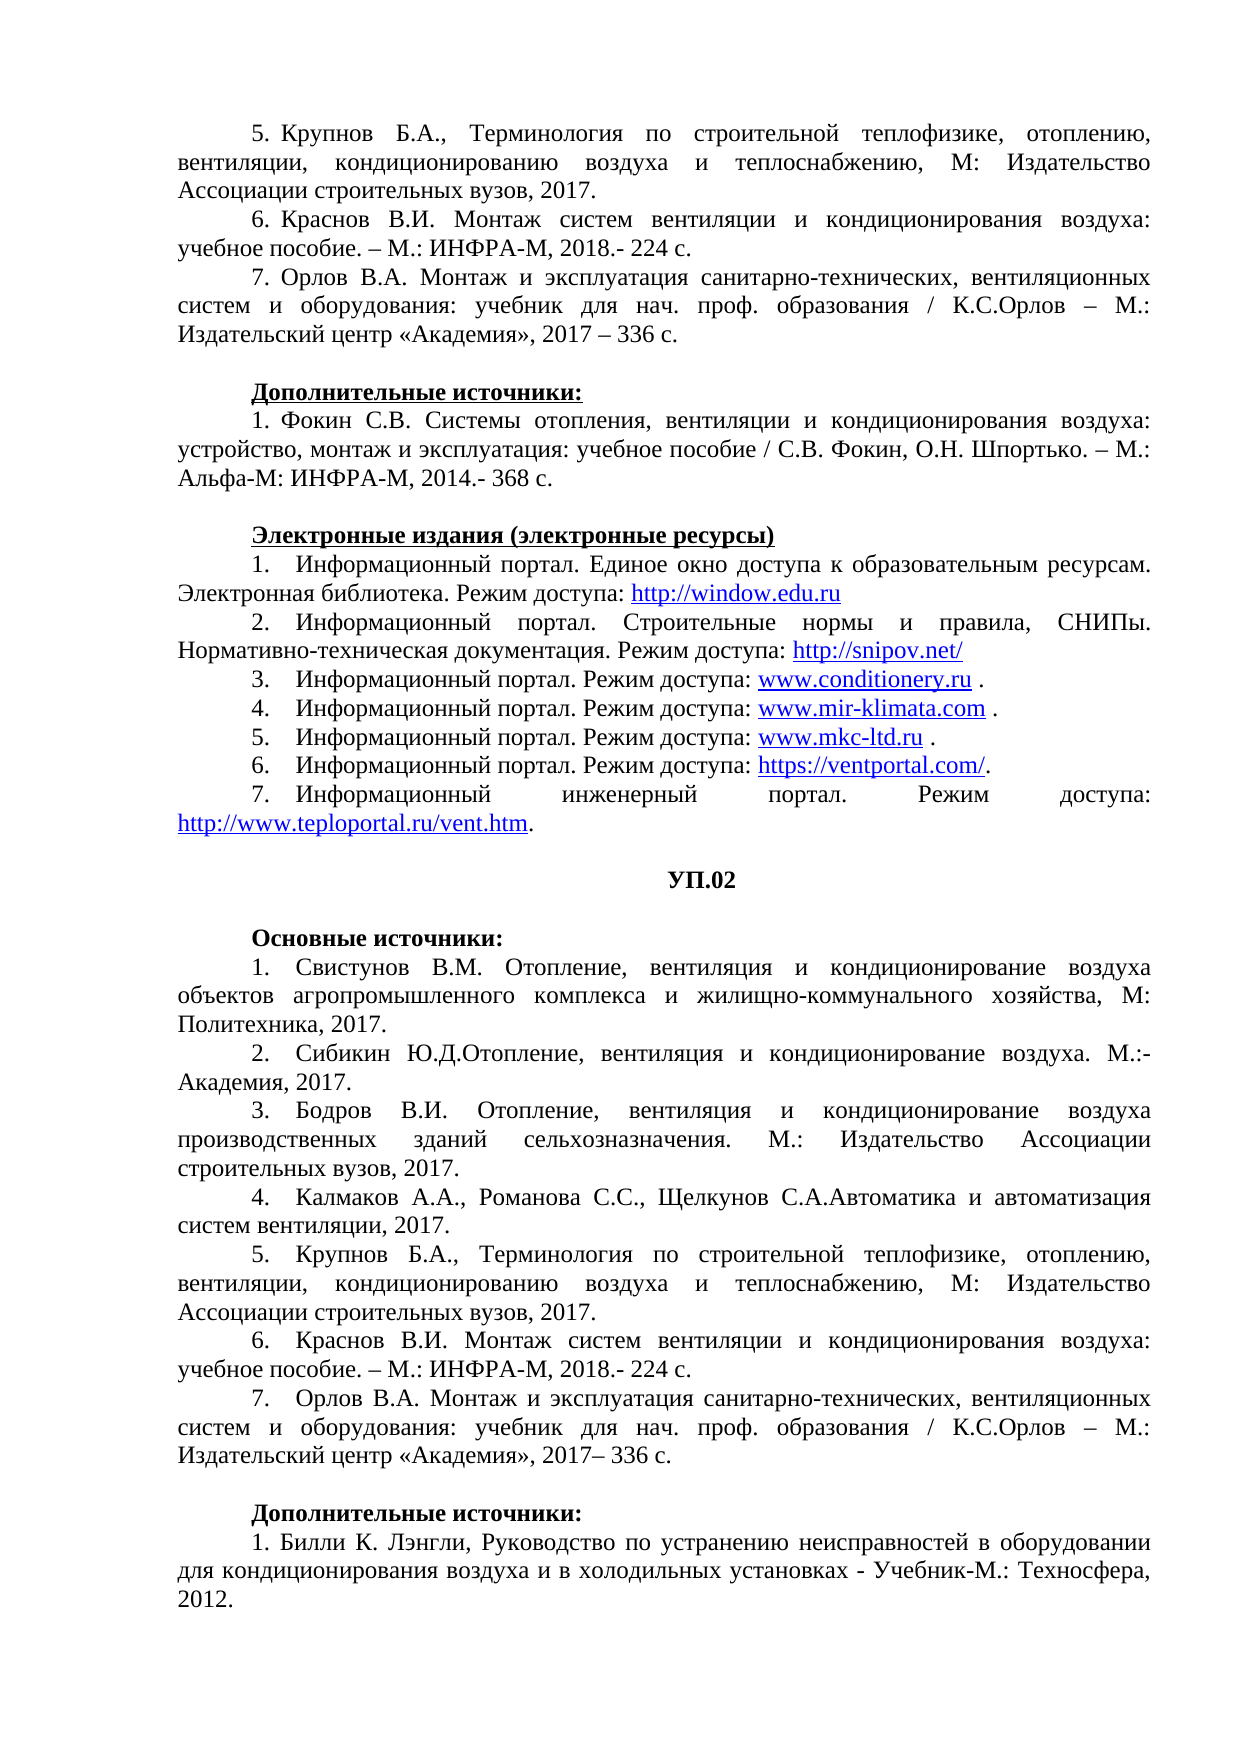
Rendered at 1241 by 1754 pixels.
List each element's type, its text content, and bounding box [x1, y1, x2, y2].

list Бодров В.И. Отопление, вентиляция и кондиционирование воздуха производственных зданий сельхозназначения. М.: Издательство Ассоциации строительных вузов, 2017. [177, 1096, 1152, 1182]
text Электронные издания (электронные ресурсы) [177, 521, 1152, 549]
list Информационный портал. Режим доступа: https://ventportal.com/. [177, 751, 1152, 779]
text УП.02 [177, 866, 1152, 894]
list Информационный портал. Режим доступа: www.mir-klimata.com . [177, 693, 1152, 722]
list Свистунов В.М. Отопление, вентиляция и кондиционирование воздуха объектов агропромышленного комплекса и жилищно-коммунального хозяйства, М: Политехника, 2017. [177, 952, 1152, 1038]
list Крупнов Б.А., Терминология по строительной теплофизике, отоплению, вентиляции, кондиционированию воздуха и теплоснабжению, М: Издательство Ассоциации строительных вузов, 2017. [177, 1239, 1152, 1326]
list Орлов В.А. Монтаж и эксплуатация санитарно-технических, вентиляционных систем и оборудования: учебник для нач. проф. образования / К.С.Орлов – М.: Издательский центр «Академия», 2017 – 336 с. [177, 262, 1152, 348]
list Орлов В.А. Монтаж и эксплуатация санитарно-технических, вентиляционных систем и оборудования: учебник для нач. проф. образования / К.С.Орлов – М.: Издательский центр «Академия», 2017– 336 с. [177, 1383, 1152, 1469]
list Информационный портал. Строительные нормы и правила, СНИПы. Нормативно-техническая документация. Режим доступа: http://snipov.net/ [177, 607, 1152, 664]
list Краснов В.И. Монтаж систем вентиляции и кондиционирования воздуха: учебное пособие. – М.: ИНФРА-М, 2018.- 224 с. [177, 204, 1152, 262]
text 1. Билли К. Лэнгли, Руководство по устранению неисправностей в оборудовании для кондиционирования воздуха и в холодильных установках - Учебник-М.: Техносфера, 2012. [177, 1527, 1152, 1613]
text Основные источники: [177, 923, 1152, 952]
list Краснов В.И. Монтаж систем вентиляции и кондиционирования воздуха: учебное пособие. – М.: ИНФРА-М, 2018.- 224 с. [177, 1326, 1152, 1383]
list Информационный инженерный портал. Режим доступа: http://www.teploportal.ru/vent.htm. [177, 779, 1152, 837]
list Информационный портал. Единое окно доступа к образовательным ресурсам. Электронная библиотека. Режим доступа: http://window.edu.ru [177, 549, 1152, 607]
list Сибикин Ю.Д.Отопление, вентиляция и кондиционирование воздуха. М.:- Академия, 2017. [177, 1038, 1152, 1096]
list Крупнов Б.А., Терминология по строительной теплофизике, отоплению, вентиляции, кондиционированию воздуха и теплоснабжению, М: Издательство Ассоциации строительных вузов, 2017. [177, 118, 1152, 204]
list Фокин С.В. Системы отопления, вентиляции и кондиционирования воздуха: устройство, монтаж и эксплуатация: учебное пособие / С.В. Фокин, О.Н. Шпортько. – М.: Альфа-М: ИНФРА-М, 2014.- 368 с. [177, 406, 1152, 492]
text Дополнительные источники: [177, 1498, 1152, 1527]
list Информационный портал. Режим доступа: www.conditionery.ru . [177, 664, 1152, 693]
list Калмаков А.А., Романова С.С., Щелкунов С.А.Автоматика и автоматизация систем вентиляции, 2017. [177, 1182, 1152, 1239]
list Информационный портал. Режим доступа: www.mkc-ltd.ru . [177, 722, 1152, 751]
text Дополнительные источники: [177, 377, 1152, 406]
